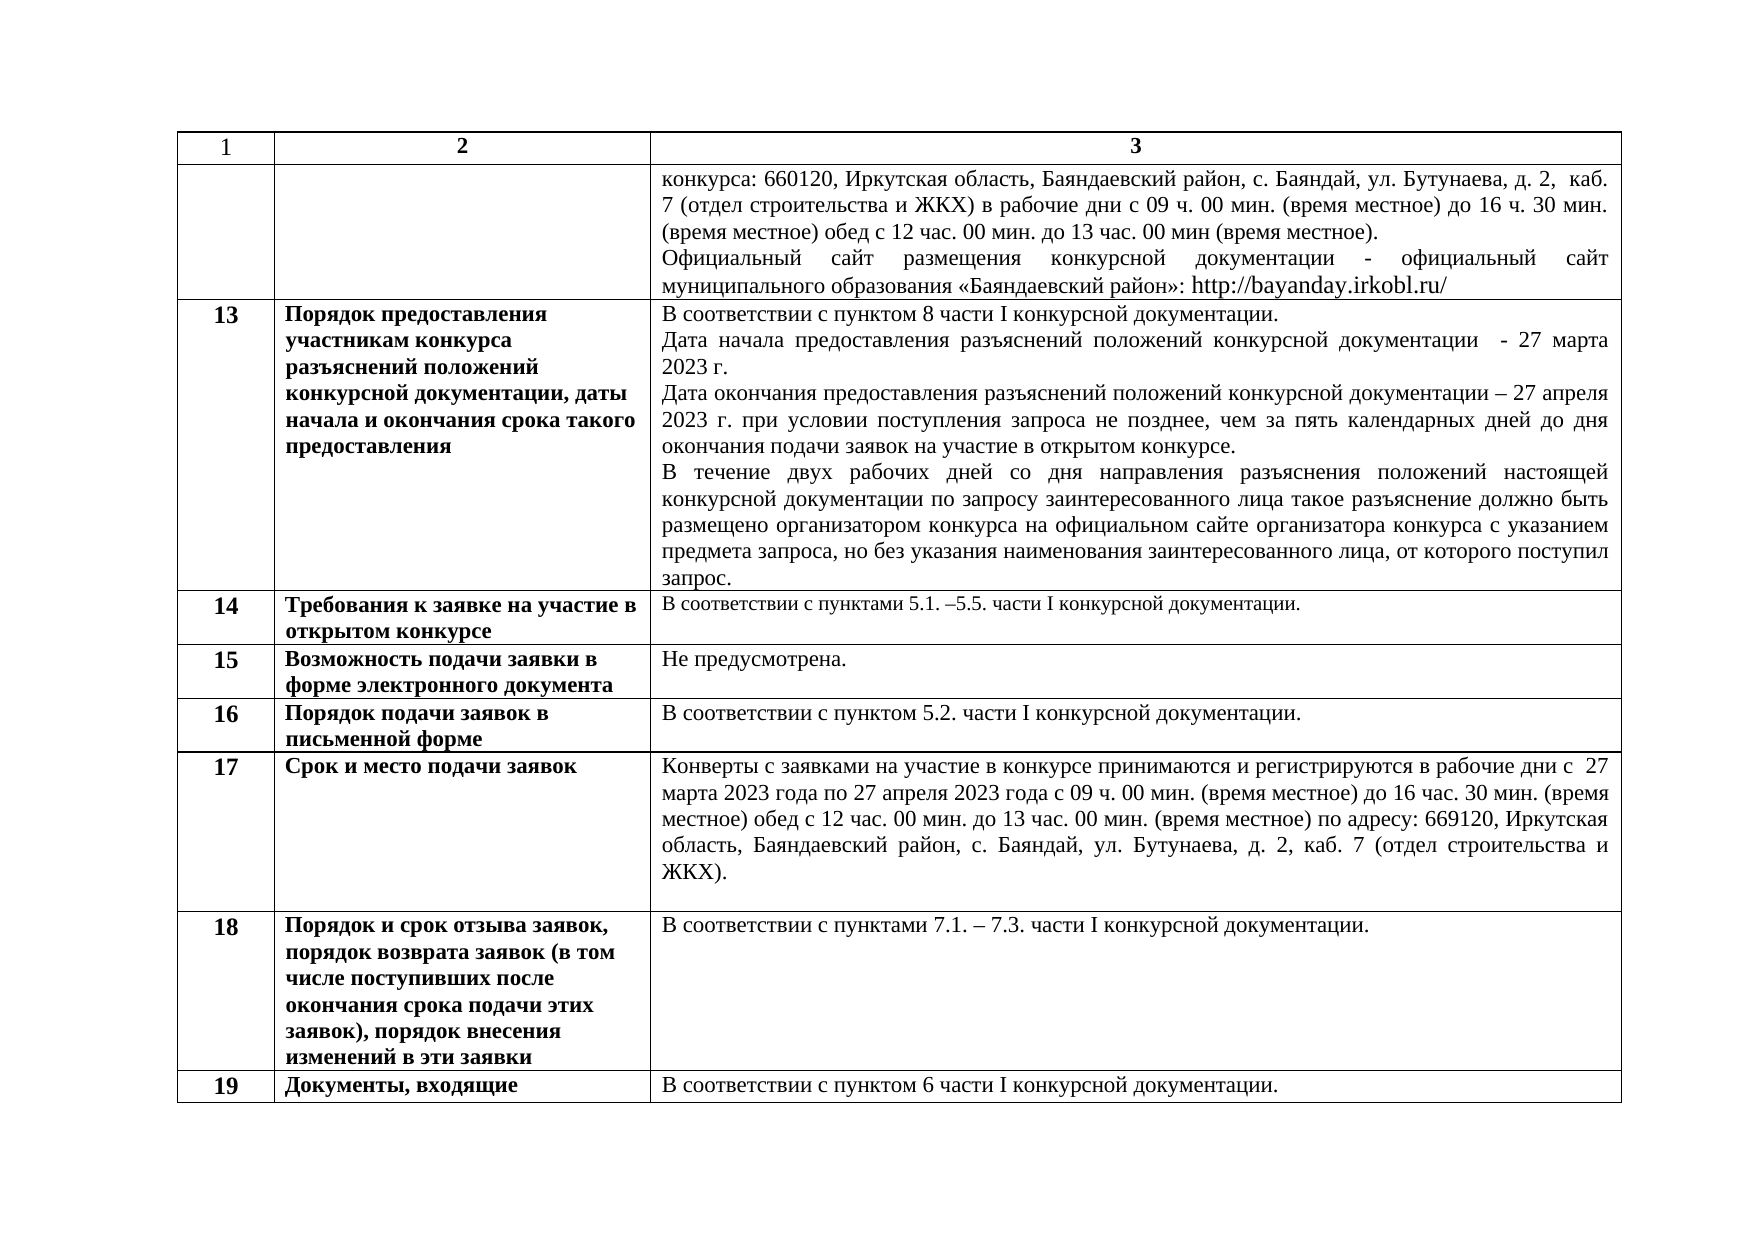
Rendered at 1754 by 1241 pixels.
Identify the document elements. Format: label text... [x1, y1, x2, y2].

table_header 3 [651, 133, 1621, 164]
table_cell 15 [178, 645, 274, 698]
table_header 1 [178, 133, 274, 164]
table_cell В соответствии с пунктом 5.2. части I конкурсной документации. [651, 699, 1621, 751]
table_header 2 [275, 133, 650, 164]
table_cell 16 [178, 699, 274, 751]
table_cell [275, 165, 650, 299]
table_cell 12 [178, 165, 274, 299]
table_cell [651, 1071, 1621, 1102]
table_cell 13 [178, 300, 274, 590]
table_cell Возможность подачи заявки в форме электронного документа [275, 645, 650, 698]
table_cell 18 [178, 912, 274, 1070]
table_cell 19 [178, 1071, 274, 1102]
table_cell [651, 165, 1621, 299]
table_cell 14 [178, 591, 274, 644]
table_cell Порядок подачи заявок в письменной форме [275, 699, 650, 751]
table_cell Не предусмотрена. [651, 645, 1621, 698]
table_cell В соответствии с пунктами 5.1. –5.5. части I конкурсной документации. [651, 591, 1621, 644]
table_cell Порядок предоставления участникам конкурса разъяснений положений конкурсной документации, даты начала и окончания срока такого предоставления [275, 300, 650, 590]
table_cell Требования к заявке на участие в открытом конкурсе [275, 591, 650, 644]
table_cell Порядок и срок отзыва заявок, порядок возврата заявок (в том числе поступивших после окончания срока подачи этих заявок), порядок внесения изменений в эти заявки [275, 912, 650, 1070]
table_cell 17 [178, 753, 274, 911]
table_cell Конверты с заявками на участие в конкурсе принимаются и регистрируются в рабочие дни с 27 марта 2023 года по 27 апреля 2023 года с 09 ч. 00 мин. (время местное) до 16 час. 30 мин. (время местное) обед с 12 час. 00 мин. до 13 час. 00 мин. (время местное) по адресу: 669120, Иркутская область, Баяндаевский район, с. Баяндай, ул. Бутунаева, д. 2, каб. 7 (отдел строительства и ЖКХ). [651, 753, 1621, 911]
table_cell В соответствии с пунктами 7.1. – 7.3. части I конкурсной документации. [651, 912, 1621, 1070]
table_cell Срок и место подачи заявок [275, 753, 650, 911]
table_cell В соответствии с пунктом 8 части I конкурсной документации. Дата начала предоставления разъяснений положений конкурсной документации - 27 марта 2023 г. Дата окончания предоставления разъяснений положений конкурсной документации – 27 апреля 2023 г. при условии поступления запроса не позднее, чем за пять календарных дней до дня окончания подачи заявок на участие в открытом конкурсе. В течение двух рабочих дней со дня направления разъяснения положений настоящей конкурсной документации по запросу заинтересованного лица такое разъяснение должно быть размещено организатором конкурса на официальном сайте организатора конкурса с указанием предмета запроса, но без указания наименования заинтересованного лица, от которого поступил запрос. [651, 300, 1621, 590]
table_cell Документы, входящие в состав заявки [275, 1071, 650, 1102]
